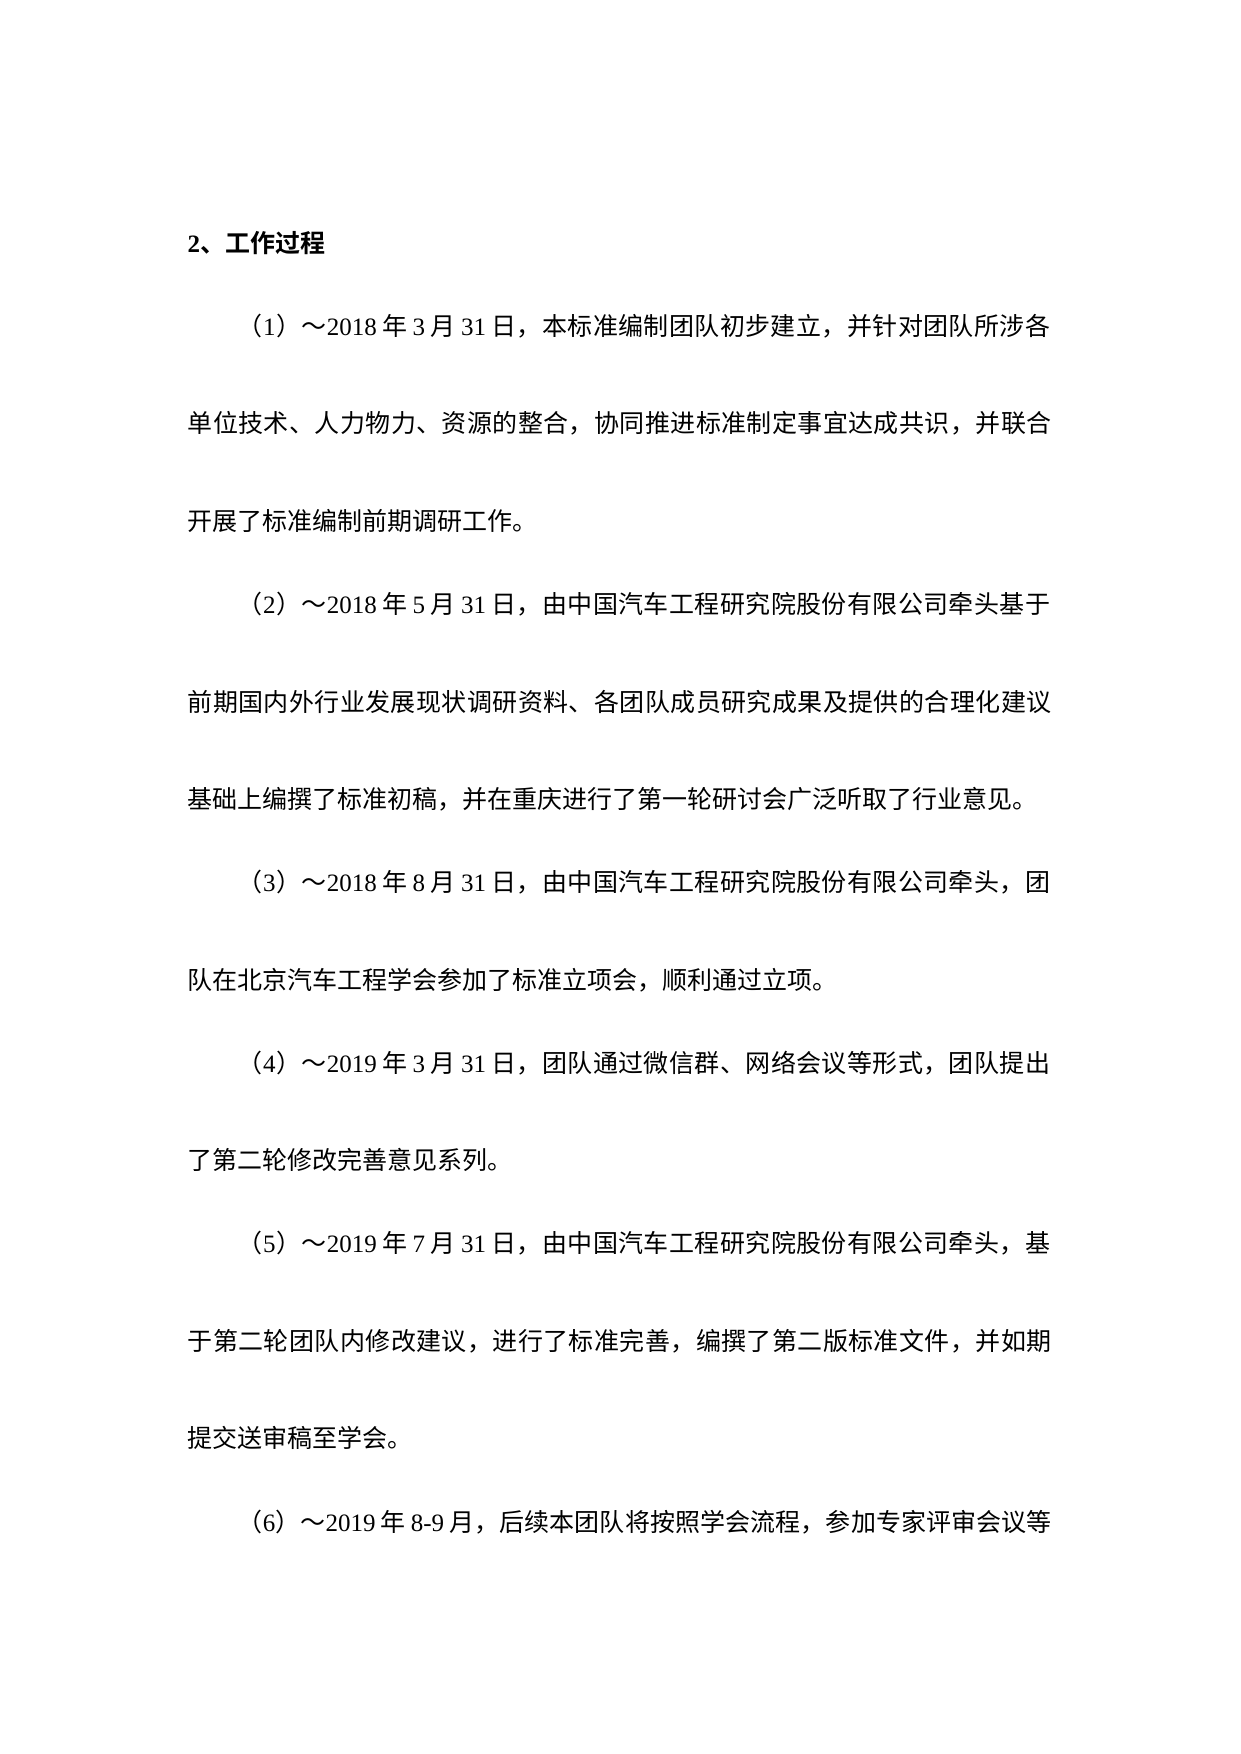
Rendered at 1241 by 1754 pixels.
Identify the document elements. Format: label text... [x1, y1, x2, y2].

text （2）～2018年5月31日，由中国汽车工程研究院股份有限公司牵头基于前期国内外行业发展现状调研资料、各团队成员研究成果及提供的合理化建议基础上编撰了标准初稿，并在重庆进行了第一轮研讨会广泛听取了行业意见。 [187, 570, 1053, 830]
text （4）～2019年3月31日，团队通过微信群、网络会议等形式，团队提出了第二轮修改完善意见系列。 [187, 1029, 1053, 1191]
text 2、工作过程 [187, 209, 1053, 274]
text （1）～2018年3月31日，本标准编制团队初步建立，并针对团队所涉各单位技术、人力物力、资源的整合，协同推进标准制定事宜达成共识，并联合开展了标准编制前期调研工作。 [187, 292, 1053, 552]
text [187, 1488, 1053, 1553]
text （5）～2019年7月31日，由中国汽车工程研究院股份有限公司牵头，基于第二轮团队内修改建议，进行了标准完善，编撰了第二版标准文件，并如期提交送审稿至学会。 [187, 1209, 1053, 1469]
text （3）～2018年8月31日，由中国汽车工程研究院股份有限公司牵头，团队在北京汽车工程学会参加了标准立项会，顺利通过立项。 [187, 848, 1053, 1011]
